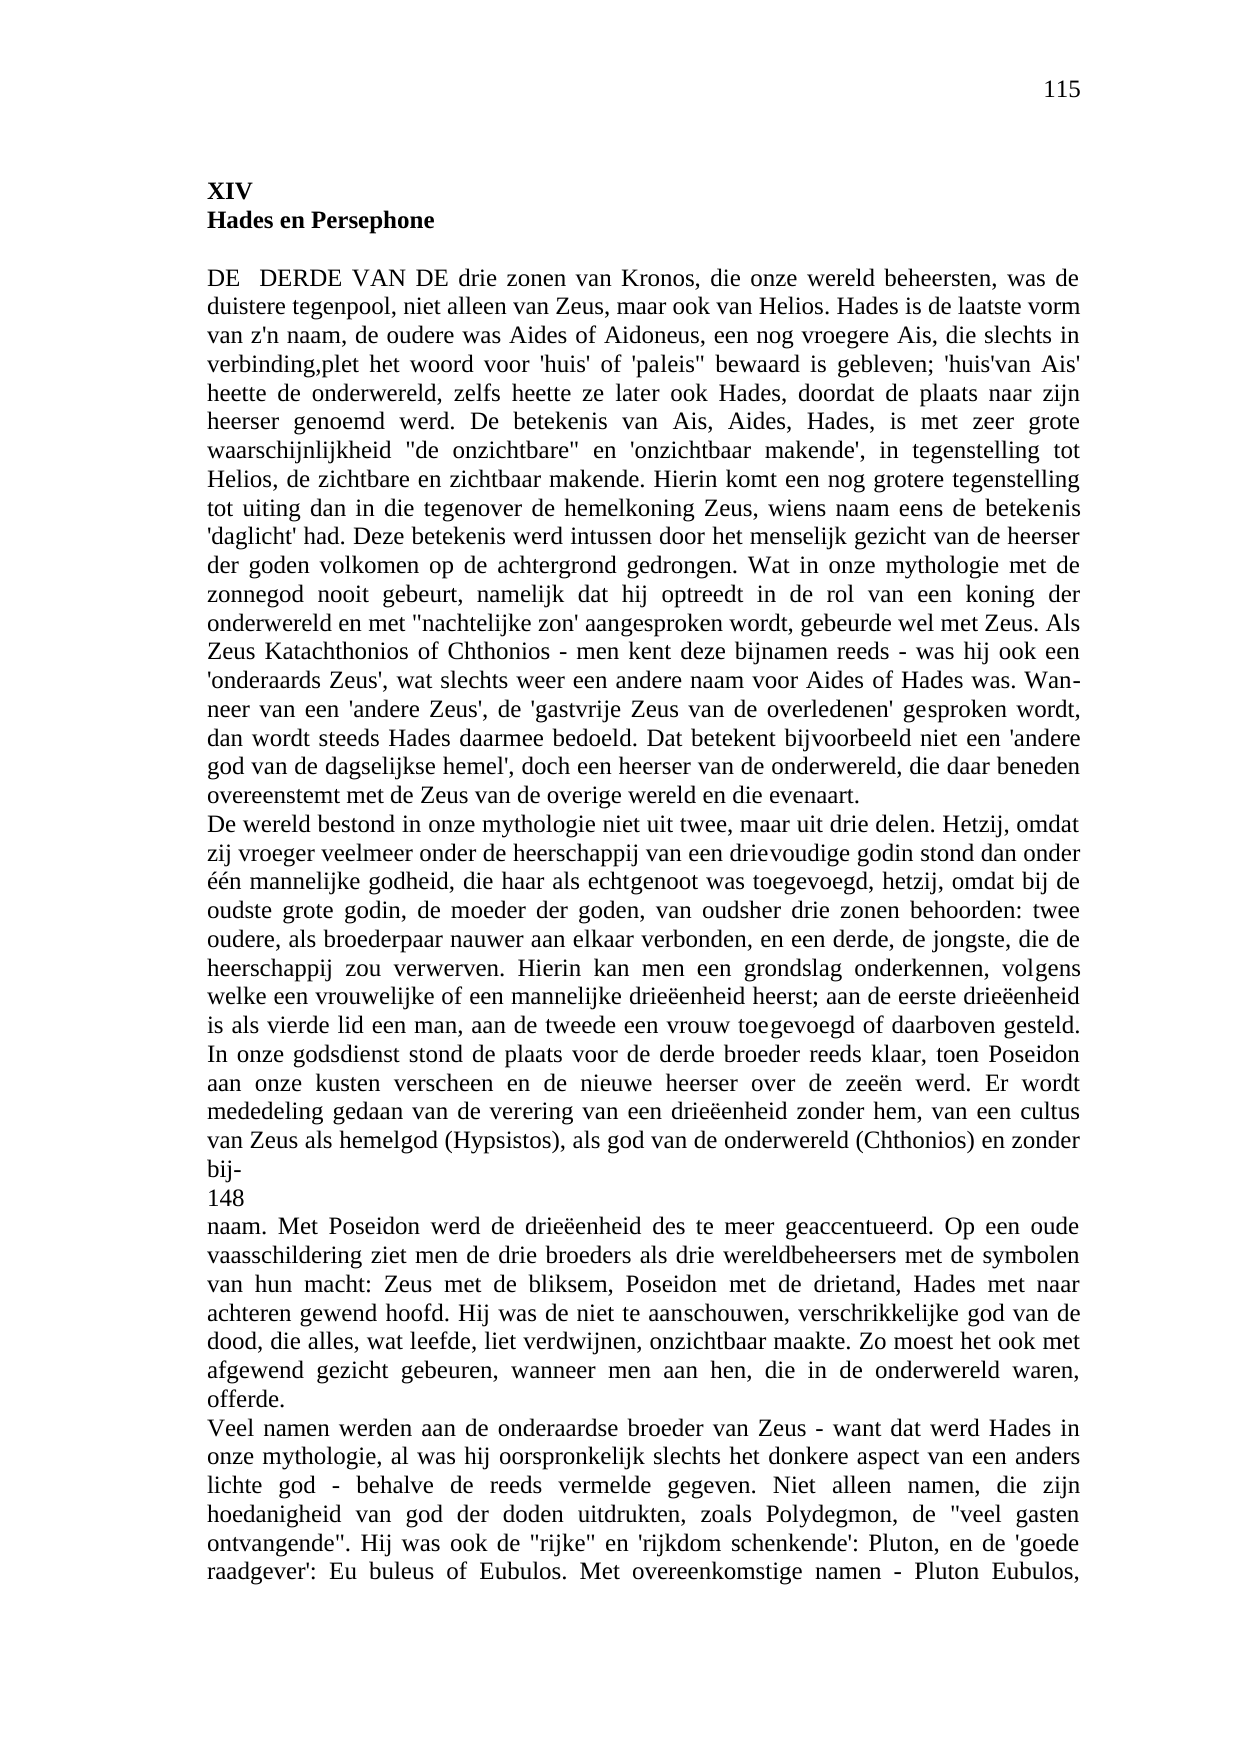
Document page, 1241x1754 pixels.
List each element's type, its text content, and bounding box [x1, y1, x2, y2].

text De wereld bestond in onze mythologie niet uit twee, maar uit drie delen. Hetzij, omdat zij vroeger veelmeer onder de heerschappij van een drievoudige godin stond dan onder één mannelijke godheid, die haar als echtgenoot was toegevoegd, hetzij, omdat bij de oudste grote godin, de moeder der goden, van oudsher drie zonen behoorden: twee oudere, als broederpaar nauwer aan elkaar verbonden, en een derde, de jongste, die de heerschappij zou verwerven. Hierin kan men een grondslag onderkennen, volgens welke een vrouwelijke of een mannelijke drieëenheid heerst; aan de eerste drieëenheid is als vierde lid een man, aan de tweede een vrouw toegevoegd of daarboven gesteld. In onze godsdienst stond de plaats voor de derde broeder reeds klaar, toen Poseidon aan onze kusten verscheen en de nieuwe heerser over de zeeën werd. Er wordt mededeling gedaan van de verering van een drieëenheid zonder hem, van een cultus van Zeus als hemelgod (Hypsistos), als god van de onderwereld (Chthonios) en zonder bij- [207, 809, 1081, 1183]
text DE DERDE VAN DE drie zonen van Kronos, die onze wereld beheersten, was de duistere tegenpool, niet alleen van Zeus, maar ook van Helios. Hades is de laatste vorm van z'n naam, de oudere was Aides of Aidoneus, een nog vroegere Ais, die slechts in verbinding,plet het woord voor 'huis' of 'paleis" bewaard is gebleven; 'huis'van Ais' heette de onderwereld, zelfs heette ze later ook Hades, doordat de plaats naar zijn heerser genoemd werd. De betekenis van Ais, Aides, Hades, is met zeer grote waarschijnlijkheid "de onzichtbare" en 'onzichtbaar makende', in tegenstelling tot Helios, de zichtbare en zichtbaar makende. Hierin komt een nog grotere tegenstelling tot uiting dan in die tegenover de hemelkoning Zeus, wiens naam eens de betekenis 'daglicht' had. Deze betekenis werd intussen door het menselijk gezicht van de heerser der goden volkomen op de achtergrond gedrongen. Wat in onze mythologie met de zonnegod nooit gebeurt, namelijk dat hij optreedt in de rol van een koning der onderwereld en met "nachtelijke zon' aangesproken wordt, gebeurde wel met Zeus. Als Zeus Katachthonios of Chthonios - men kent deze bijnamen reeds - was hij ook een 'onderaards Zeus', wat slechts weer een andere naam voor Aides of Hades was. Wanneer van een 'andere Zeus', de 'gastvrije Zeus van de overledenen' gesproken wordt, dan wordt steeds Hades daarmee bedoeld. Dat betekent bijvoorbeeld niet een 'andere god van de dagselijkse hemel', doch een heerser van de onderwereld, die daar beneden overeenstemt met de Zeus van de overige wereld en die evenaart. [207, 263, 1081, 809]
text Hades en Persephone [207, 205, 1081, 234]
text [207, 1413, 1081, 1585]
text naam. Met Poseidon werd de drieëenheid des te meer geaccentueerd. Op een oude vaasschildering ziet men de drie broeders als drie wereldbeheersers met de symbolen van hun macht: Zeus met de bliksem, Poseidon met de drietand, Hades met naar achteren gewend hoofd. Hij was de niet te aanschouwen, verschrikkelijke god van de dood, die alles, wat leefde, liet verdwijnen, onzichtbaar maakte. Zo moest het ook met afgewend gezicht gebeuren, wanneer men aan hen, die in de onderwereld waren, offerde. [207, 1211, 1081, 1413]
text XIV [207, 176, 1081, 205]
text 148 [207, 1183, 1081, 1211]
